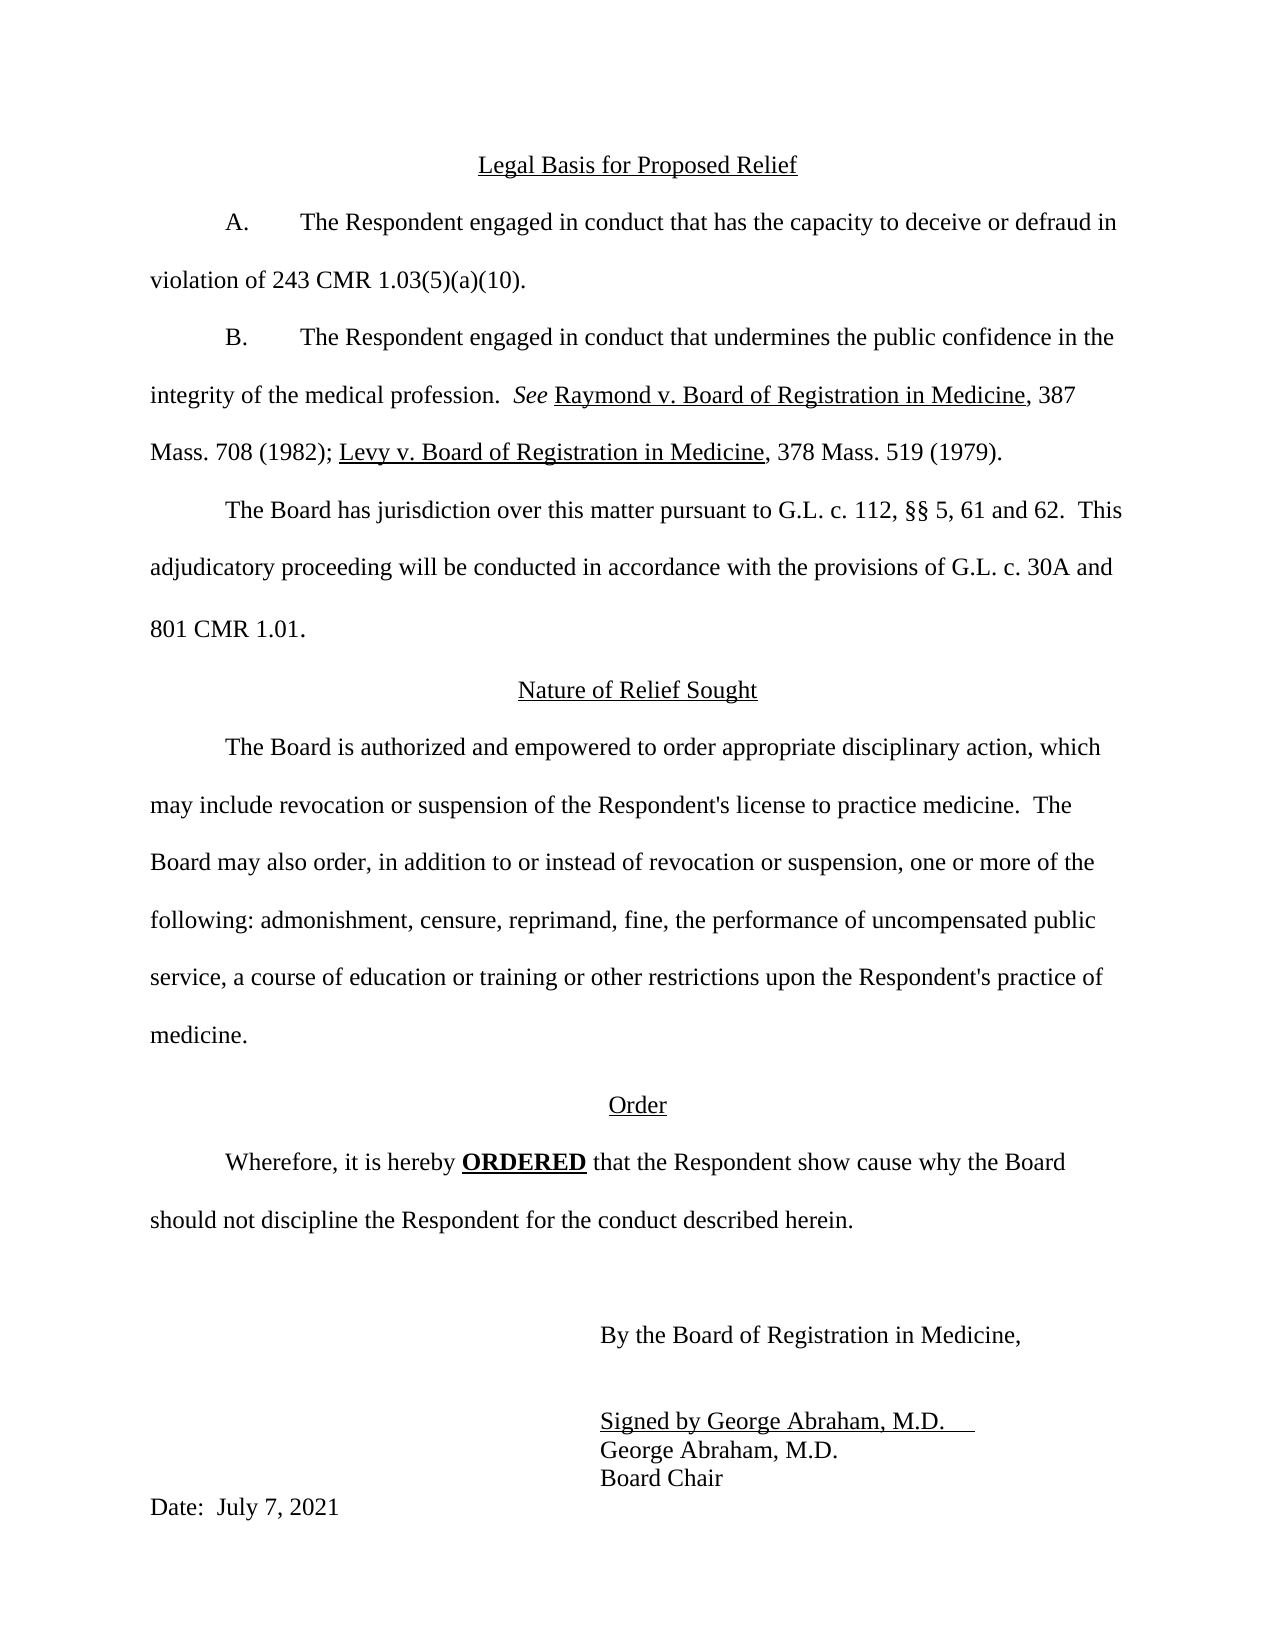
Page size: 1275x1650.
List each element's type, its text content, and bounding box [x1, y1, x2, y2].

text The Board has jurisdiction over this matter pursuant to G.L. c. 112, §§ 5, 61 and 62. This adjudicatory proceeding will be conducted in accordance with the provisions of G.L. c. 30A and 801 CMR 1.01. [150, 495, 1125, 643]
text Signed by George Abraham, M.D. [150, 1406, 1116, 1435]
text Legal Basis for Proposed Relief [150, 150, 1125, 179]
text Nature of Relief Sought [150, 675, 1125, 703]
text George Abraham, M.D. [150, 1435, 1116, 1463]
text By the Board of Registration in Medicine, [150, 1320, 1116, 1348]
list The Respondent engaged in conduct that has the capacity to deceive or defraud in violation of 243 CMR 1.03(5)(a)(10). [150, 207, 1125, 294]
text Board Chair [150, 1463, 1116, 1492]
subtitle Order [150, 1090, 1125, 1118]
text Date: July 7, 2021 [150, 1492, 1116, 1521]
text The Board is authorized and empowered to order appropriate disciplinary action, which may include revocation or suspension of the Respondent's license to practice medicine. The Board may also order, in addition to or instead of revocation or suspension, one or more of the following: admonishment, censure, reprimand, fine, the performance of uncompensated public service, a course of education or training or other restrictions upon the Respondent's practice of medicine. [150, 732, 1125, 1048]
text Wherefore, it is hereby ORDERED that the Respondent show cause why the Board should not discipline the Respondent for the conduct described herein. [150, 1147, 1125, 1233]
list The Respondent engaged in conduct that undermines the public confidence in the integrity of the medical profession. See Raymond v. Board of Registration in Medicine, 387 Mass. 708 (1982); Levy v. Board of Registration in Medicine, 378 Mass. 519 (1979). [150, 322, 1125, 466]
